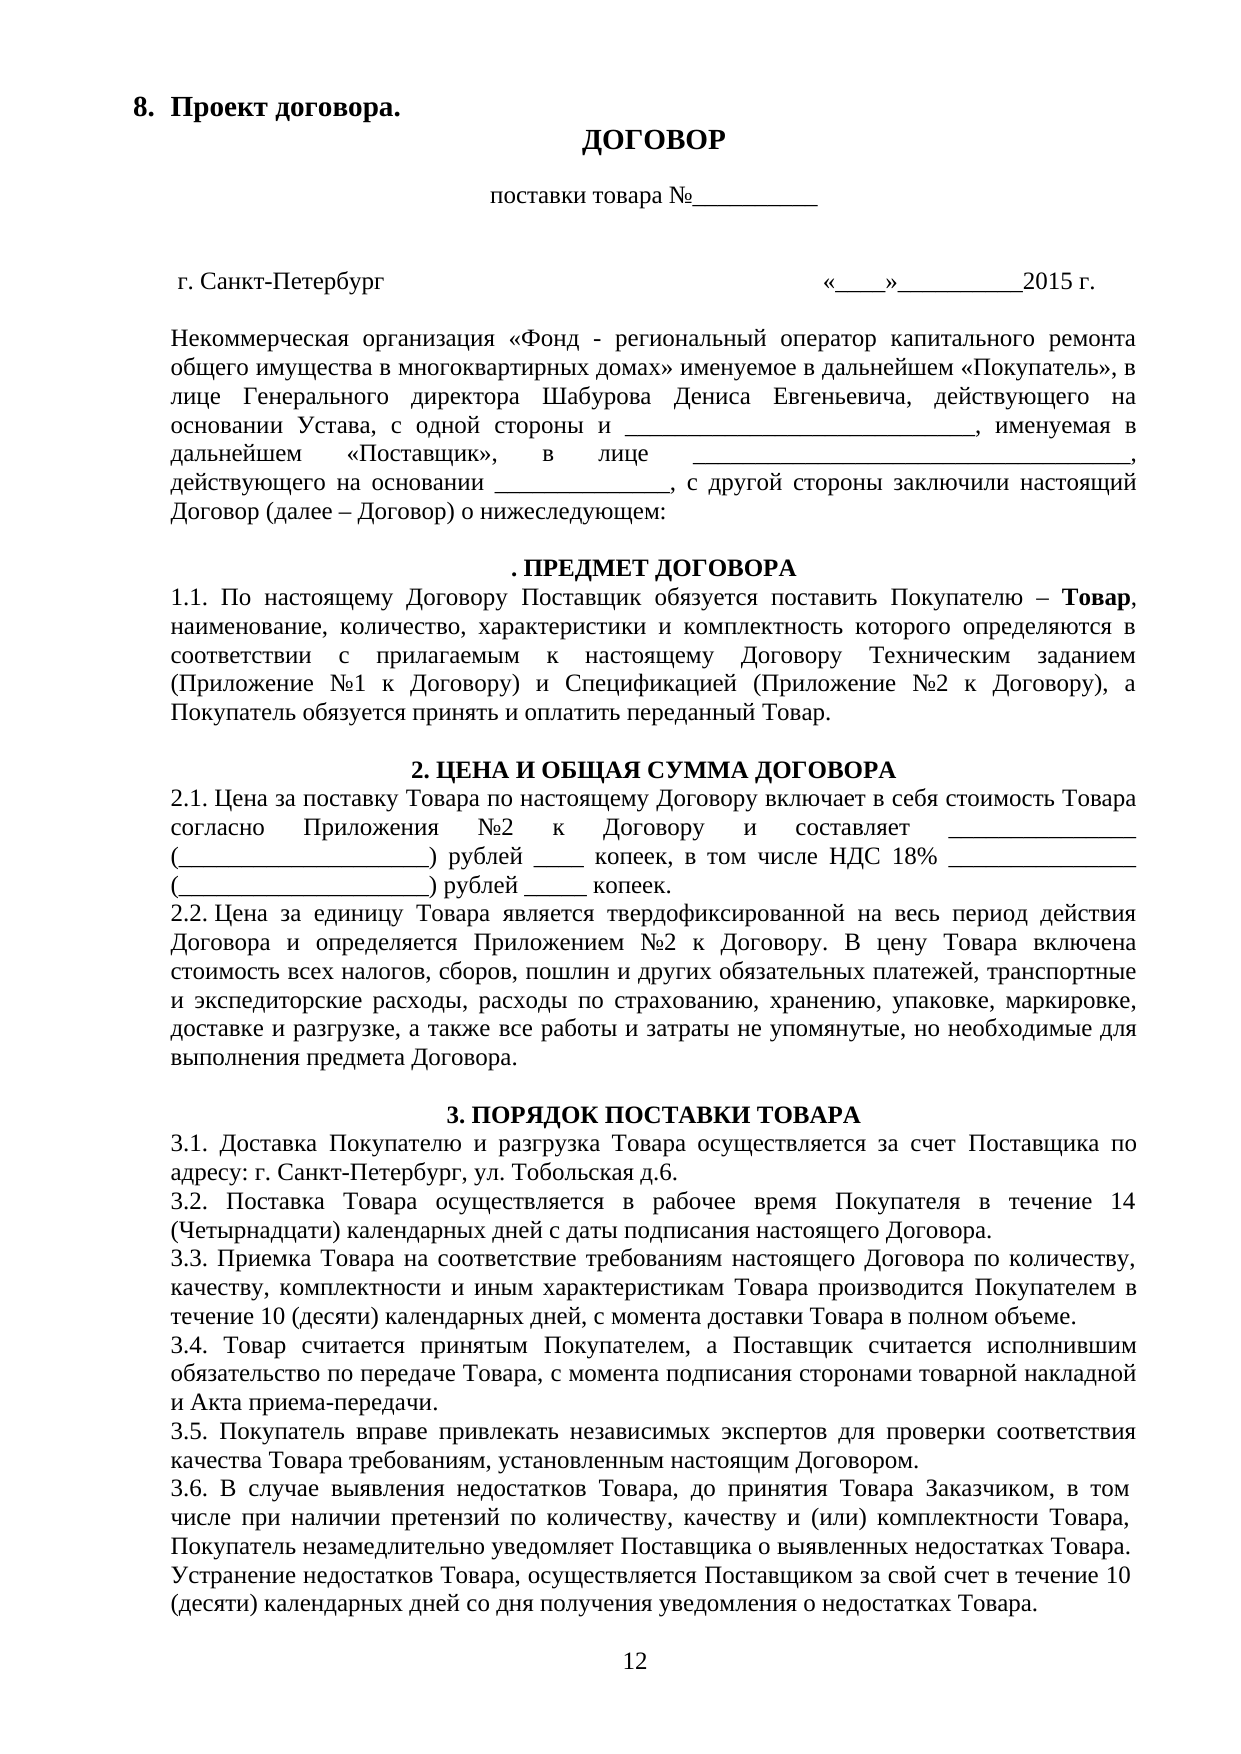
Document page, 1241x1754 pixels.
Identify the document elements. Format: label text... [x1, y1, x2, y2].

text 2.1. Цена за поставку Товара по настоящему Договору включает в себя стоимость Товара согласно Приложения №2 к Договору и составляет _______________ (____________________) рублей ____ копеек, в том числе НДС 18% _______________ (____________________) рублей _____ копеек. [170, 783, 1137, 898]
text Некоммерческая организация «Фонд - региональный оператор капитального ремонта общего имущества в многоквартирных домах» именуемое в дальнейшем «Покупатель», в лице Генерального директора Шабурова Дениса Евгеньевича, действующего на основании Устава, с одной стороны и ____________________________, именуемая в дальнейшем «Поставщик», в лице ___________________________________, действующего на основании ______________, с другой стороны заключили настоящий Договор (далее – Договор) о нижеследующем: [170, 323, 1137, 525]
text 3.6. В случае выявления недостатков Товара, до принятия Товара Заказчиком, в том числе при наличии претензий по количеству, качеству и (или) комплектности Товара, Покупатель незамедлительно уведомляет Поставщика о выявленных недостатках Товара. Устранение недостатков Товара, осуществляется Поставщиком за свой счет в течение 10 (десяти) календарных дней со дня получения уведомления о недостатках Товара. [170, 1473, 1131, 1617]
text 1.1. По настоящему Договору Поставщик обязуется поставить Покупателю – Товар, наименование, количество, характеристики и комплектность которого определяются в соответствии с прилагаемым к настоящему Договору Техническим заданием (Приложение №1 к Договору) и Спецификацией (Приложение №2 к Договору), а Покупатель обязуется принять и оплатить переданный Товар. [170, 582, 1137, 726]
text 3. ПОРЯДОК ПОСТАВКИ ТОВАРА [170, 1100, 1137, 1128]
text 3.2. Поставка Товара осуществляется в рабочее время Покупателя в течение 14 (Четырнадцати) календарных дней с даты подписания настоящего Договора. [170, 1186, 1137, 1243]
text 3.3. Приемка Товара на соответствие требованиям настоящего Договора по количеству, качеству, комплектности и иным характеристикам Товара производится Покупателем в течение 10 (десяти) календарных дней, с момента доставки Товара в полном объеме. [170, 1243, 1137, 1330]
text поставки товара №__________ [170, 180, 1137, 208]
text 3.5. Покупатель вправе привлекать независимых экспертов для проверки соответствия качества Товара требованиям, установленным настоящим Договором. [170, 1416, 1137, 1473]
text ДОГОВОР [170, 122, 1137, 156]
text 2.2. Цена за единицу Товара является твердофиксированной на весь период действия Договора и определяется Приложением №2 к Договору. В цену Товара включена стоимость всех налогов, сборов, пошлин и других обязательных платежей, транспортные и экспедиторские расходы, расходы по страхованию, хранению, упаковке, маркировке, доставке и разгрузке, а также все работы и затраты не упомянутые, но необходимые для выполнения предмета Договора. [170, 898, 1138, 1071]
text 3.1. Доставка Покупателю и разгрузка Товара осуществляется за счет Поставщика по адресу: г. Санкт-Петербург, ул. Тобольская д.6. [170, 1128, 1137, 1186]
list Проект договора. [133, 89, 1137, 122]
text . ПРЕДМЕТ ДОГОВОРА [170, 553, 1137, 582]
text 3.4. Товар считается принятым Покупателем, а Поставщик считается исполнившим обязательство по передаче Товара, с момента подписания сторонами товарной накладной и Акта приема-передачи. [170, 1330, 1137, 1416]
text 2. ЦЕНА И ОБЩАЯ СУММА ДОГОВОРА [170, 755, 1137, 783]
text г. Санкт-Петербург «____»__________2015 г. [170, 266, 1137, 295]
